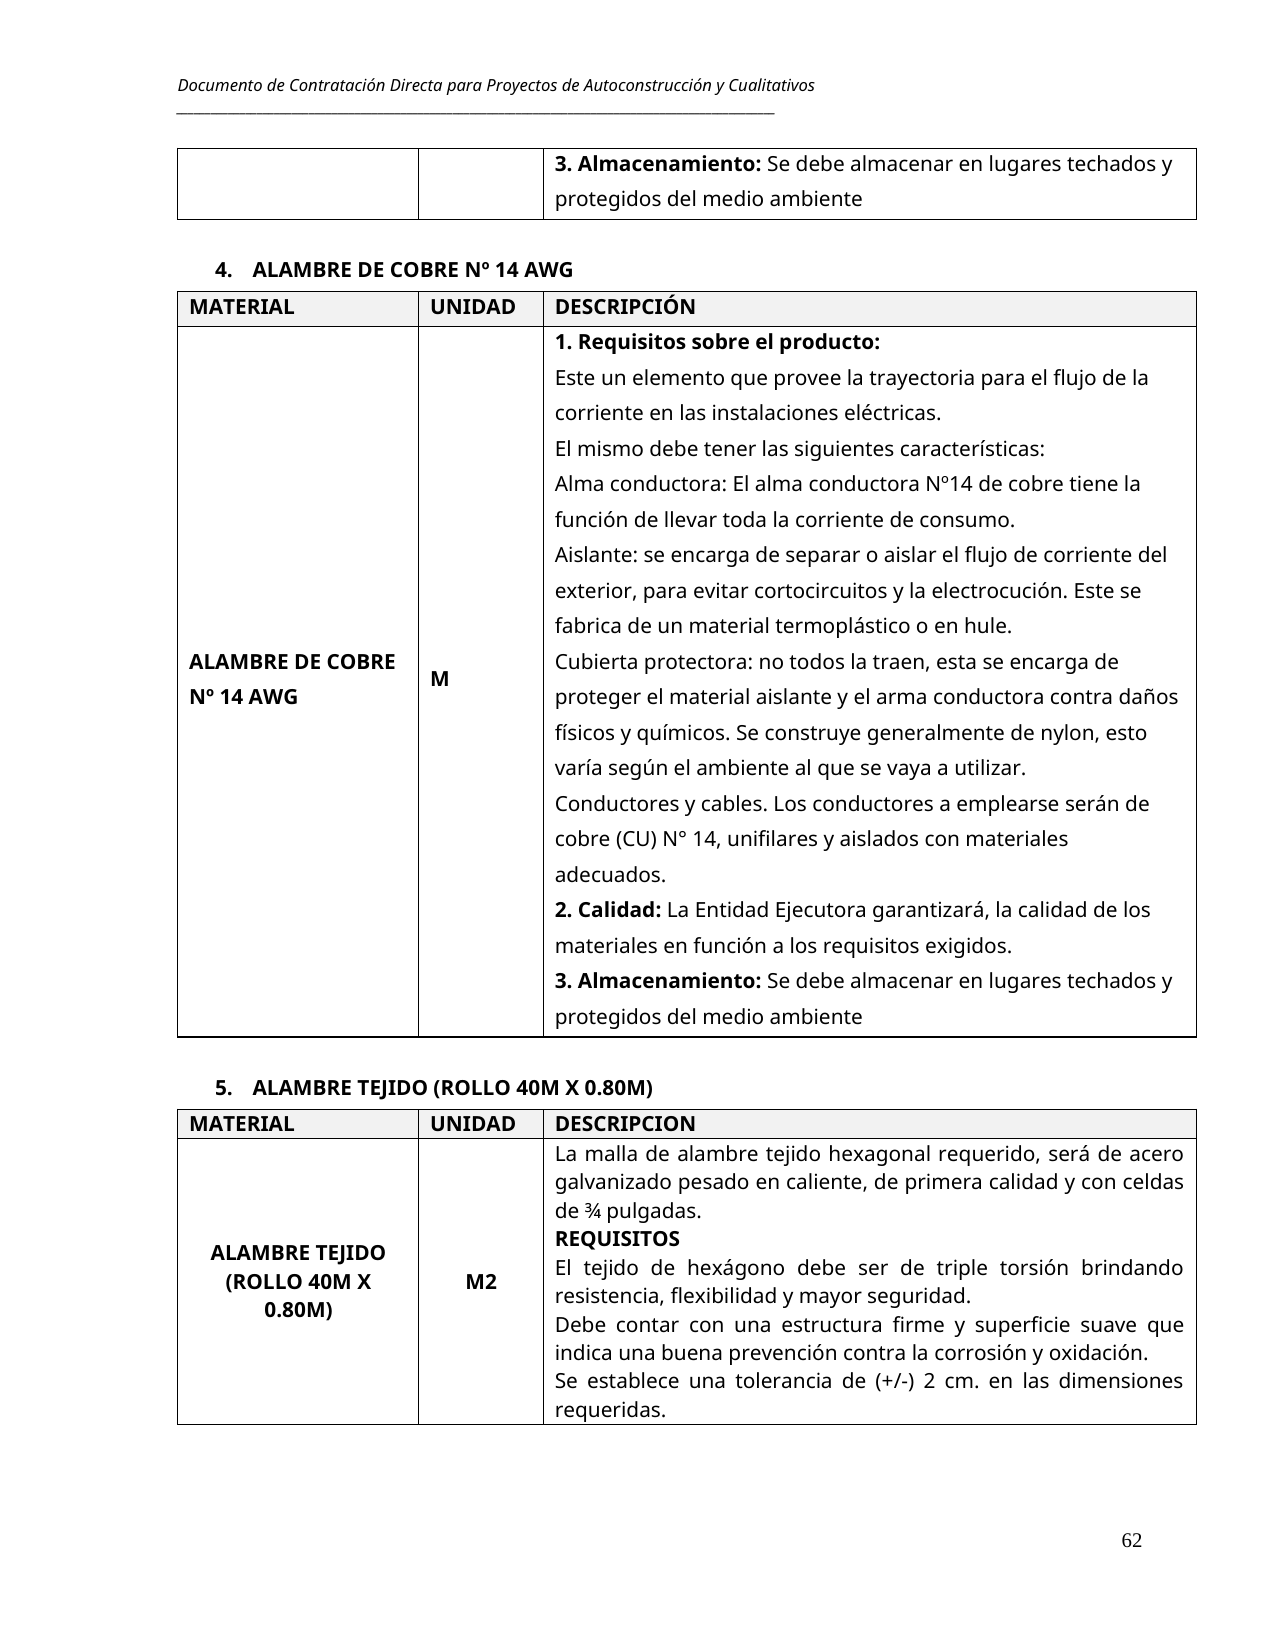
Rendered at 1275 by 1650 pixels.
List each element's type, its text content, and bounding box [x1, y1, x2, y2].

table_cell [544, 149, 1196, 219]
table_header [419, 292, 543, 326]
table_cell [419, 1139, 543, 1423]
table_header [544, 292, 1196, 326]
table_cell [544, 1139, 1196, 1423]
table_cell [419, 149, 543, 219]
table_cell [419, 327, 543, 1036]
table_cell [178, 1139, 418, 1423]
list ALAMBRE DE COBRE Nº 14 AWG [215, 255, 1142, 284]
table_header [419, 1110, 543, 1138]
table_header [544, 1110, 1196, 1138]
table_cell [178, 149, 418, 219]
list ALAMBRE TEJIDO (ROLLO 40M X 0.80M) [215, 1073, 1142, 1101]
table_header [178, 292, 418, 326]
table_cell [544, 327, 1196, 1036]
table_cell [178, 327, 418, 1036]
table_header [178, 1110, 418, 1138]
